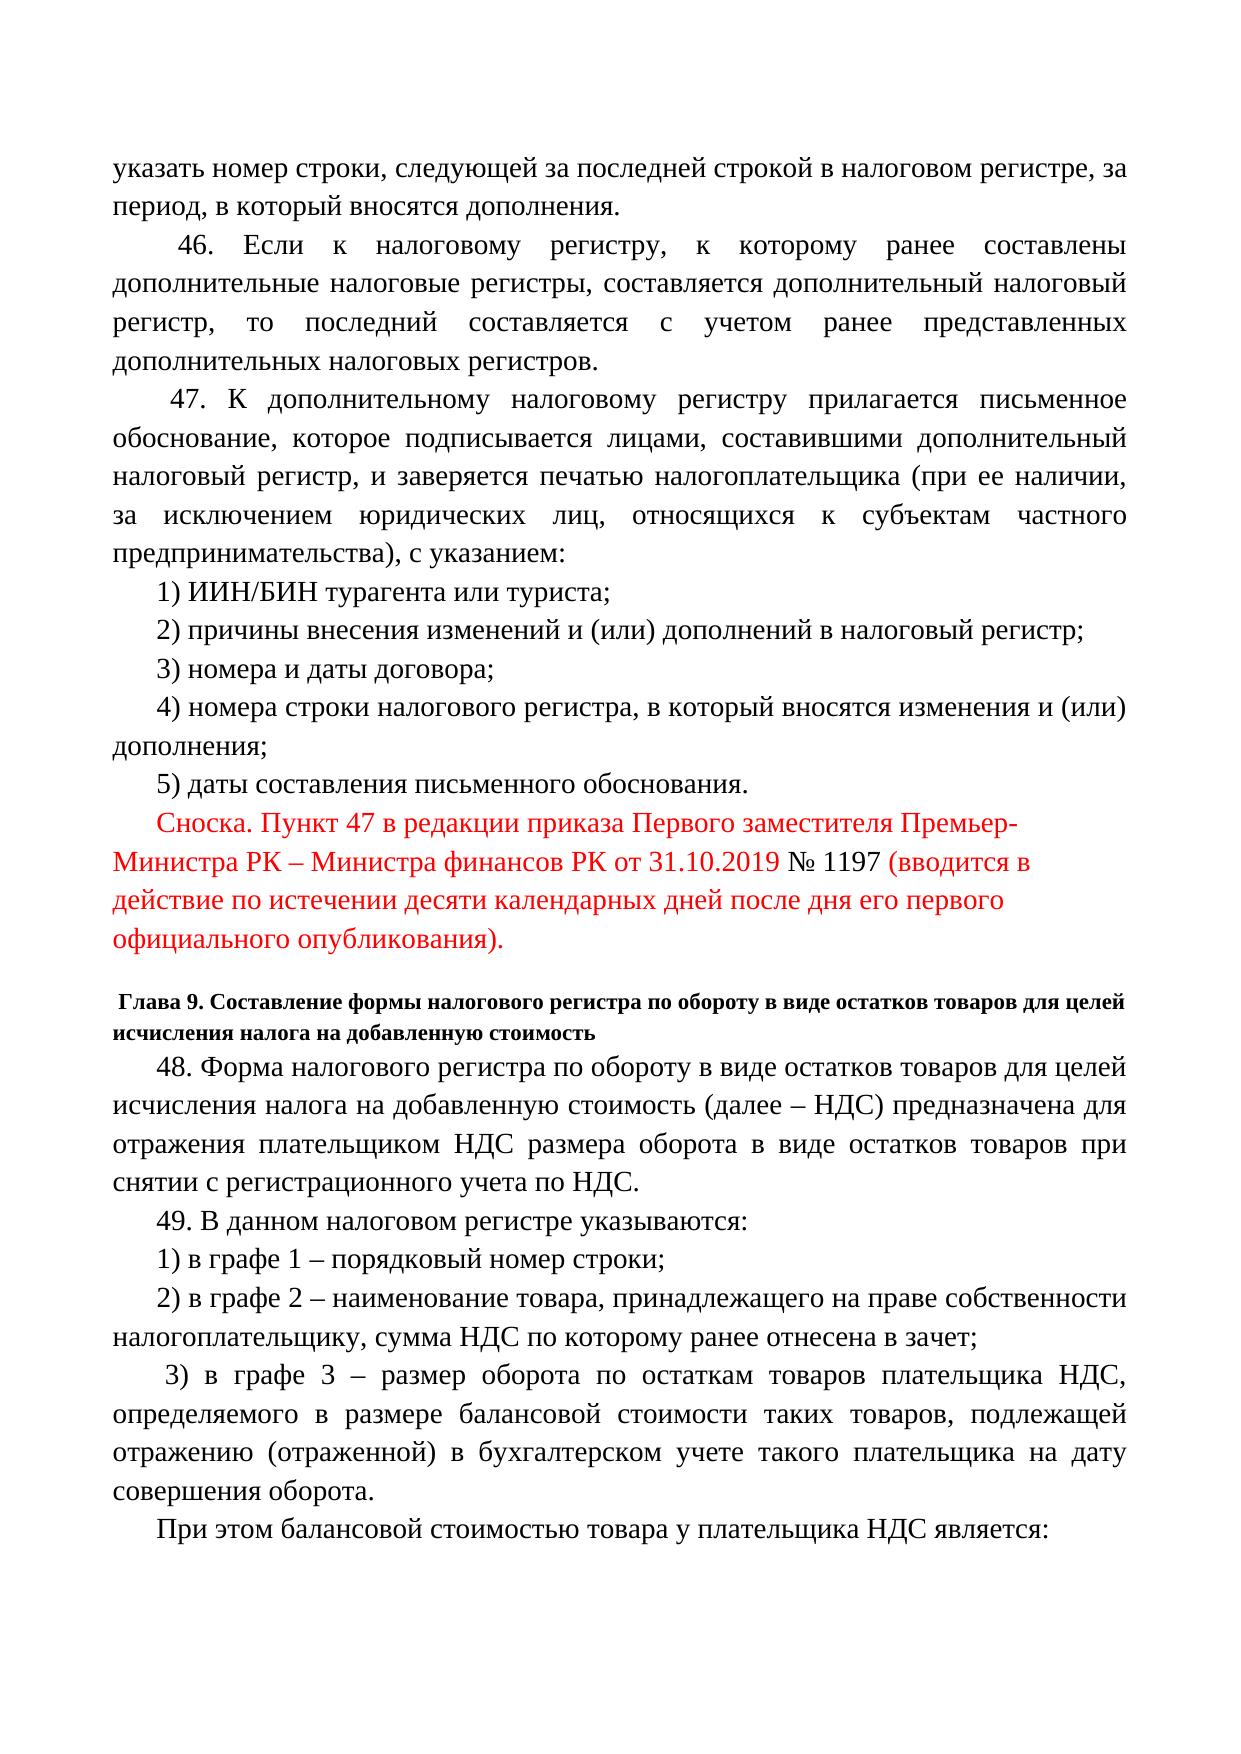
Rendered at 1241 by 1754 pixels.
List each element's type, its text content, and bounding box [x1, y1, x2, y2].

text Глава 9. Составление формы налогового регистра по обороту в виде остатков товаров для целей исчисления налога на добавленную стоимость [112, 988, 1128, 1045]
text Сноска. Пункт 47 в редакции приказа Первого заместителя Премьер-Министра РК – Министра финансов РК от 31.10.2019 № 1197 (вводится в действие по истечении десяти календарных дней после дня его первого официального опубликования). [112, 805, 1128, 984]
text 46. Если к налоговому регистру, к которому ранее составлены дополнительные налоговые регистры, составляется дополнительный налоговый регистр, то последний составляется с учетом ранее представленных дополнительных налоговых регистров. [112, 227, 1128, 376]
text 1) ИИН/БИН турагента или туриста; [112, 574, 1128, 607]
text 3) номера и даты договора; [112, 651, 1128, 684]
text При этом балансовой стоимостью товара у плательщика НДС является: [112, 1511, 1128, 1545]
text 5) даты составления письменного обоснования. [112, 767, 1128, 800]
text 2) причины внесения изменений и (или) дополнений в налоговый регистр; [112, 612, 1128, 646]
text 47. К дополнительному налоговому регистру прилагается письменное обоснование, которое подписывается лицами, составившими дополнительный налоговый регистр, и заверяется печатью налогоплательщика (при eе наличии, за исключением юридических лиц, относящихся к субъектам частного предпринимательства), с указанием: [112, 381, 1128, 569]
text 49. В данном налоговом регистре указываются: [112, 1203, 1128, 1237]
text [112, 150, 1128, 222]
text 2) в графе 2 – наименование товара, принадлежащего на праве собственности налогоплательщику, сумма НДС по которому ранее отнесена в зачет; [112, 1280, 1128, 1352]
text 4) номера строки налогового регистра, в который вносятся изменения и (или) дополнения; [112, 689, 1128, 762]
text 3) в графе 3 – размер оборота по остаткам товаров плательщика НДС, определяемого в размере балансовой стоимости таких товаров, подлежащей отражению (отраженной) в бухгалтерском учете такого плательщика на дату совершения оборота. [112, 1357, 1128, 1506]
text 1) в графе 1 – порядковый номер строки; [112, 1242, 1128, 1275]
text 48. Форма налогового регистра по обороту в виде остатков товаров для целей исчисления налога на добавленную стоимость (далее – НДС) предназначена для отражения плательщиком НДС размера оборота в виде остатков товаров при снятии с регистрационного учета по НДС. [112, 1049, 1128, 1198]
